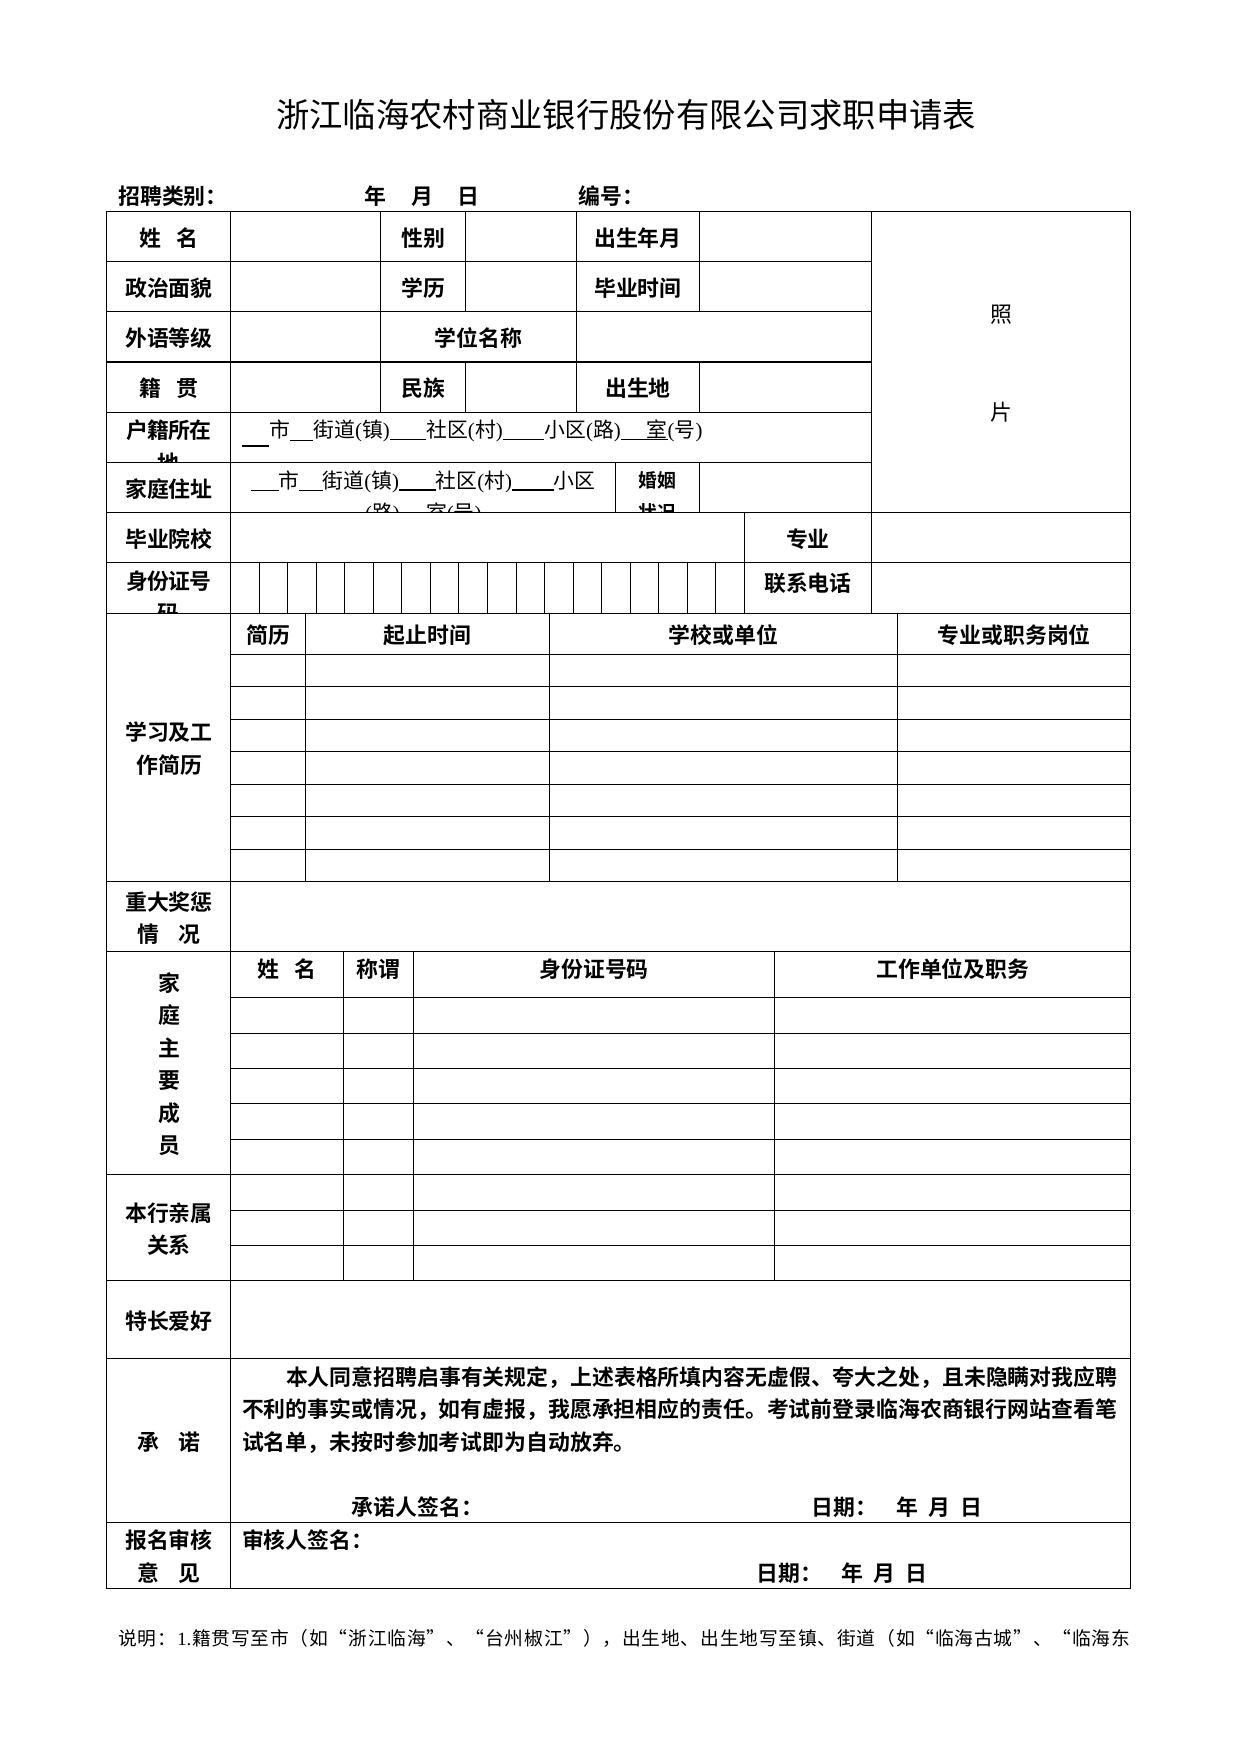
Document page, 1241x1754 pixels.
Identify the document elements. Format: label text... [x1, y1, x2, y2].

table_cell [231, 998, 343, 1032]
table_cell [306, 850, 549, 881]
table_header [466, 212, 576, 261]
table_cell [414, 1175, 774, 1209]
table_cell [231, 752, 305, 784]
table_header [231, 212, 380, 261]
table_cell [231, 262, 380, 311]
table_cell 市 街道(镇) 社区(村) 小区(路) 室(号) [231, 413, 871, 462]
table_cell [344, 1069, 413, 1103]
table_cell [898, 720, 1130, 751]
table_cell [700, 363, 871, 412]
table_header 出生年月 [577, 212, 699, 261]
text 浙江临海农村商业银行股份有限公司求职申请表 [118, 81, 1134, 146]
table_cell [231, 882, 1130, 951]
table_cell [898, 655, 1130, 686]
table_cell [344, 1104, 413, 1139]
table_cell [872, 563, 1130, 612]
table_cell [517, 563, 544, 612]
table_cell [431, 563, 458, 612]
table_cell 家 庭 主 要 成 员 [107, 952, 230, 1174]
table_cell 重大奖惩 情 况 [107, 882, 230, 951]
table_cell [374, 563, 401, 612]
table_cell [550, 850, 897, 881]
table_cell 学历 [381, 262, 465, 311]
table_cell [414, 1069, 774, 1103]
table_cell 本行亲属关系 [107, 1175, 230, 1280]
table_cell [459, 563, 487, 612]
table_cell [231, 312, 380, 361]
table_cell [700, 262, 871, 311]
table_cell 专业 [745, 513, 871, 562]
table_cell [344, 1140, 413, 1174]
table_cell [231, 817, 305, 849]
table_cell [345, 563, 373, 612]
table_cell [231, 655, 305, 686]
table_cell [306, 687, 549, 719]
table_cell [344, 1034, 413, 1068]
table_cell [231, 363, 380, 412]
table_cell [414, 1034, 774, 1068]
table_cell [231, 785, 305, 816]
table_cell [898, 817, 1130, 849]
table_cell [344, 1246, 413, 1280]
table_cell 特长爱好 [107, 1281, 230, 1358]
table_cell [231, 850, 305, 881]
table_cell [306, 785, 549, 816]
table_cell 市 街道(镇) 社区(村) 小区(路) 室(号) [231, 463, 615, 512]
text 招聘类别： 年 月 日 编号： [118, 178, 1134, 211]
table_cell 家庭住址 [107, 463, 230, 512]
table_cell [688, 563, 715, 612]
table_cell [550, 817, 897, 849]
table_cell [550, 687, 897, 719]
table_cell 身份证号码 [414, 952, 774, 997]
table_cell [344, 998, 413, 1032]
table_header 性别 [381, 212, 465, 261]
table_cell 简历 [231, 614, 305, 654]
table_cell [414, 998, 774, 1032]
table_cell [659, 563, 687, 612]
table_cell 婚姻 状况 [616, 463, 699, 512]
table_cell [775, 1246, 1130, 1280]
table_cell 姓 名 [231, 952, 343, 997]
table_cell 学位名称 [381, 312, 576, 361]
table_cell 政治面貌 [107, 262, 230, 311]
table_cell [344, 1211, 413, 1245]
table_cell 工作单位及职务 [775, 952, 1130, 997]
table_cell 联系电话 [745, 563, 871, 612]
table_cell 承 诺 [107, 1359, 230, 1522]
table_cell [545, 563, 573, 612]
table_cell [466, 262, 576, 311]
table_cell [306, 720, 549, 751]
table_cell [231, 1246, 343, 1280]
table_cell [231, 563, 259, 612]
table_cell [602, 563, 630, 612]
table_cell [231, 1211, 343, 1245]
table_cell 户籍所在地 [107, 413, 230, 462]
table_cell [231, 1140, 343, 1174]
table_cell [231, 1034, 343, 1068]
table_cell 学校或单位 [550, 614, 897, 654]
table_cell [306, 752, 549, 784]
table_cell [574, 563, 601, 612]
table_cell [775, 1104, 1130, 1139]
table_cell 本人同意招聘启事有关规定，上述表格所填内容无虚假、夸大之处，且未隐瞒对我应聘不利的事实或情况，如有虚报，我愿承担相应的责任。考试前登录临海农商银行网站查看笔试名单，未按时参加考试即为自动放弃。 承诺人签名： 日期： 年 月 日 [231, 1359, 1130, 1522]
table_cell [344, 1175, 413, 1209]
table_cell [550, 720, 897, 751]
table_header 照 片 [872, 212, 1130, 512]
table_cell [466, 363, 576, 412]
table_cell [775, 1175, 1130, 1209]
table_header 姓 名 [107, 212, 230, 261]
table_cell [306, 817, 549, 849]
table_cell [898, 850, 1130, 881]
table_cell [700, 463, 871, 512]
table_cell [716, 563, 744, 612]
table_cell [577, 312, 871, 361]
table_cell 学习及工作简历 [107, 614, 230, 881]
table_cell 毕业时间 [577, 262, 699, 311]
table_cell 籍 贯 [107, 363, 230, 412]
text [118, 1621, 1134, 1654]
table_cell 身份证号码 [107, 563, 230, 612]
table_cell [775, 998, 1130, 1032]
table_cell [231, 1175, 343, 1209]
table_cell [306, 655, 549, 686]
table_cell 起止时间 [306, 614, 549, 654]
table_cell [488, 563, 516, 612]
table_cell [775, 1211, 1130, 1245]
table_cell [775, 1034, 1130, 1068]
table_cell [898, 785, 1130, 816]
table_cell 毕业院校 [107, 513, 230, 562]
table_cell [402, 563, 430, 612]
table_cell [550, 785, 897, 816]
table_cell [414, 1140, 774, 1174]
table_cell 审核人签名： 日期： 年 月 日 [231, 1523, 1130, 1588]
table_cell 称谓 [344, 952, 413, 997]
table_cell [631, 563, 658, 612]
table_cell [231, 1281, 1130, 1358]
table_cell 专业或职务岗位 [898, 614, 1130, 654]
table_cell [550, 752, 897, 784]
table_cell [288, 563, 316, 612]
table_cell 出生地 [577, 363, 699, 412]
table_cell [414, 1246, 774, 1280]
table_cell [550, 655, 897, 686]
table_cell [231, 513, 744, 562]
table_cell [317, 563, 344, 612]
table_cell [414, 1104, 774, 1139]
table_cell 民族 [381, 363, 465, 412]
table_cell 外语等级 [107, 312, 230, 361]
table_cell [872, 513, 1130, 562]
table_cell [414, 1211, 774, 1245]
table_cell [898, 752, 1130, 784]
table_cell [231, 687, 305, 719]
table_cell [260, 563, 287, 612]
table_cell 报名审核 意 见 [107, 1523, 230, 1588]
table_cell [898, 687, 1130, 719]
table_cell [775, 1069, 1130, 1103]
table_header [700, 212, 871, 261]
table_cell [231, 1069, 343, 1103]
table_cell [231, 1104, 343, 1139]
table_cell [775, 1140, 1130, 1174]
table_cell [231, 720, 305, 751]
